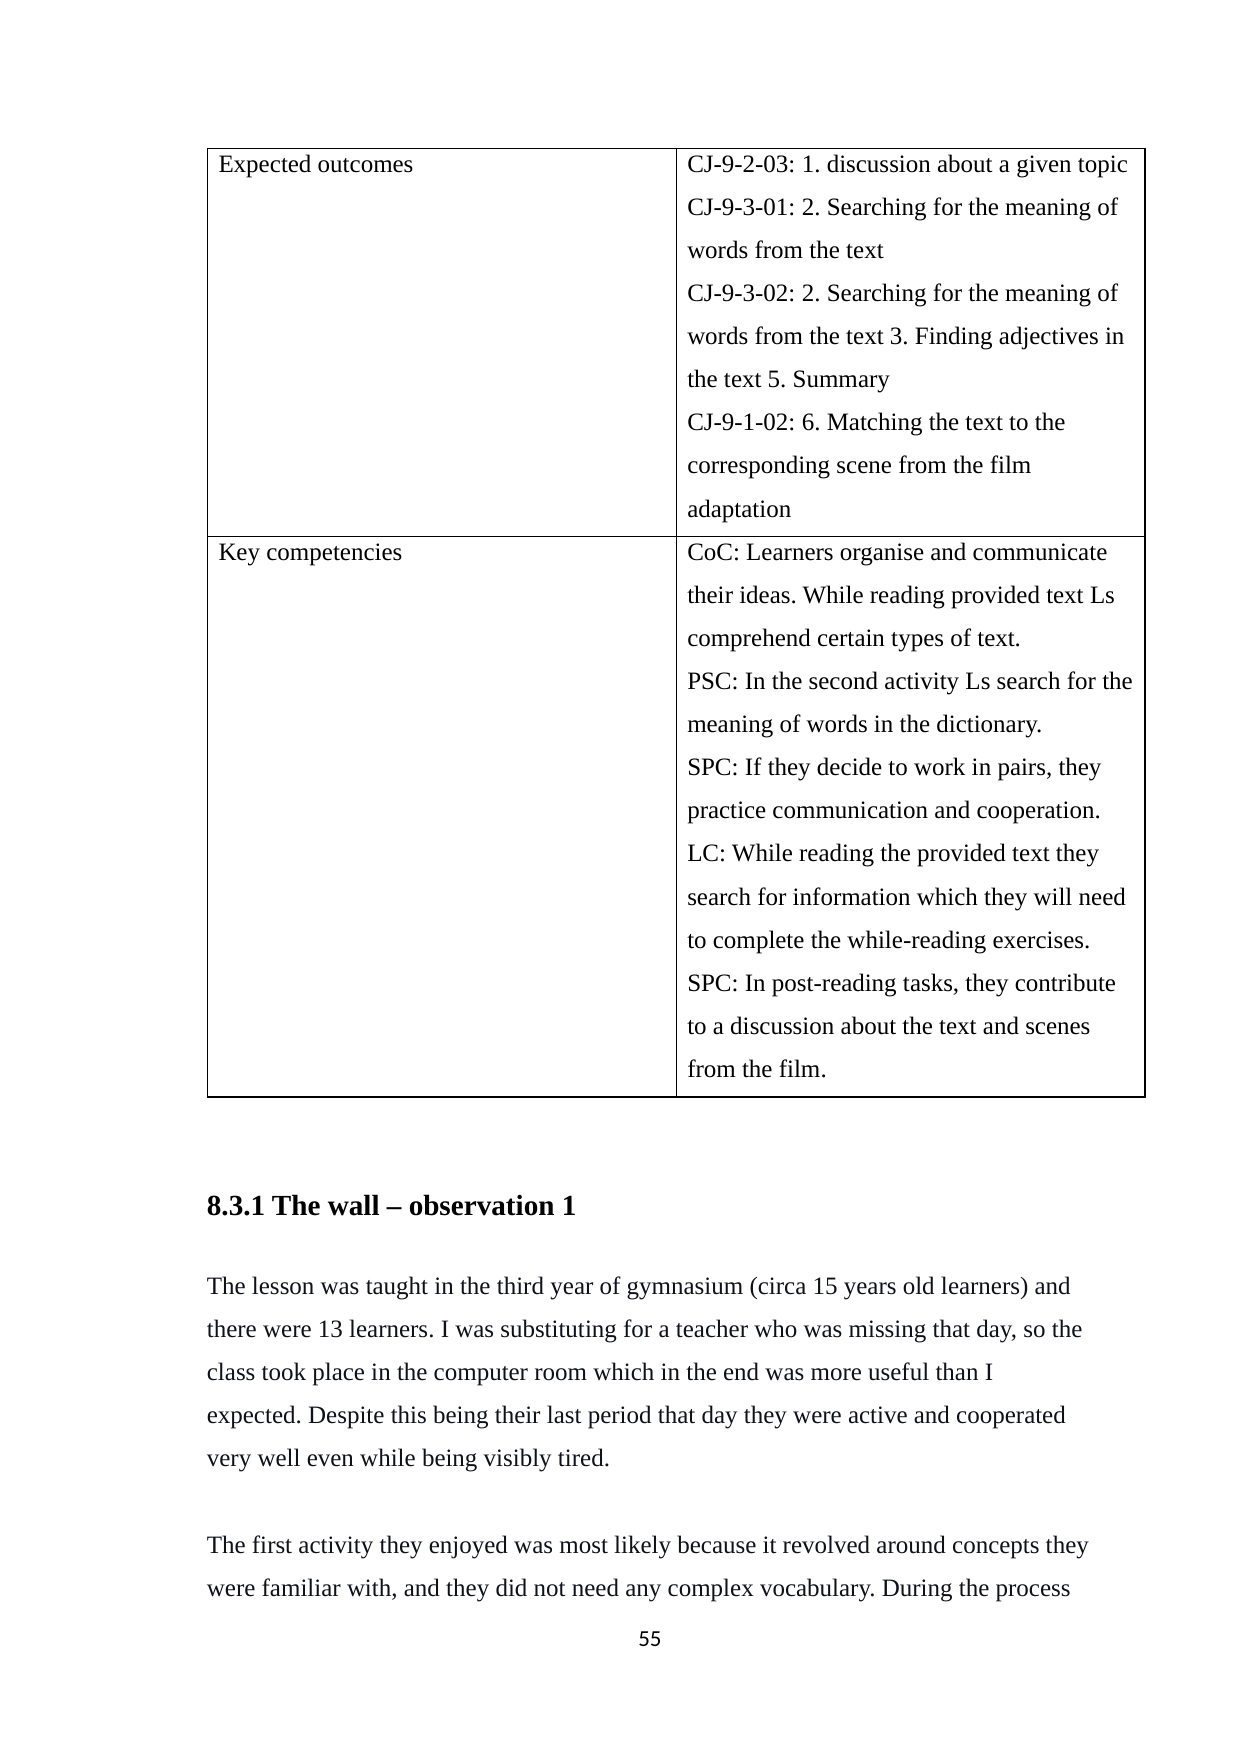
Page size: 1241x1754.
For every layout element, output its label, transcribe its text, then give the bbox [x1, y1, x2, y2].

table_cell Key competencies [208, 537, 676, 1096]
table_cell CJ-9-2-03: 1. discussion about a given topic CJ-9-3-01: 2. Searching for the meaning of words from the text CJ-9-3-02: 2. Searching for the meaning of words from the text 3. Finding adjectives in the text 5. Summary CJ-9-1-02: 6. Matching the text to the corresponding scene from the film adaptation [677, 149, 1144, 536]
table_cell Expected outcomes [208, 149, 676, 536]
subtitle 8.3.1 The wall – observation 1 [207, 1188, 1093, 1221]
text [207, 1530, 1093, 1602]
text The lesson was taught in the third year of gymnasium (circa 15 years old learners) and there were 13 learners. I was substituting for a teacher who was missing that day, so the class took place in the computer room which in the end was more useful than I expected. Despite this being their last period that day they were active and cooperated very well even while being visibly tired. [207, 1271, 1093, 1472]
table_cell CoC: Learners organise and communicate their ideas. While reading provided text Ls comprehend certain types of text. PSC: In the second activity Ls search for the meaning of words in the dictionary. SPC: If they decide to work in pairs, they practice communication and cooperation. LC: While reading the provided text they search for information which they will need to complete the while-reading exercises. SPC: In post-reading tasks, they contribute to a discussion about the text and scenes from the film. [677, 537, 1144, 1096]
